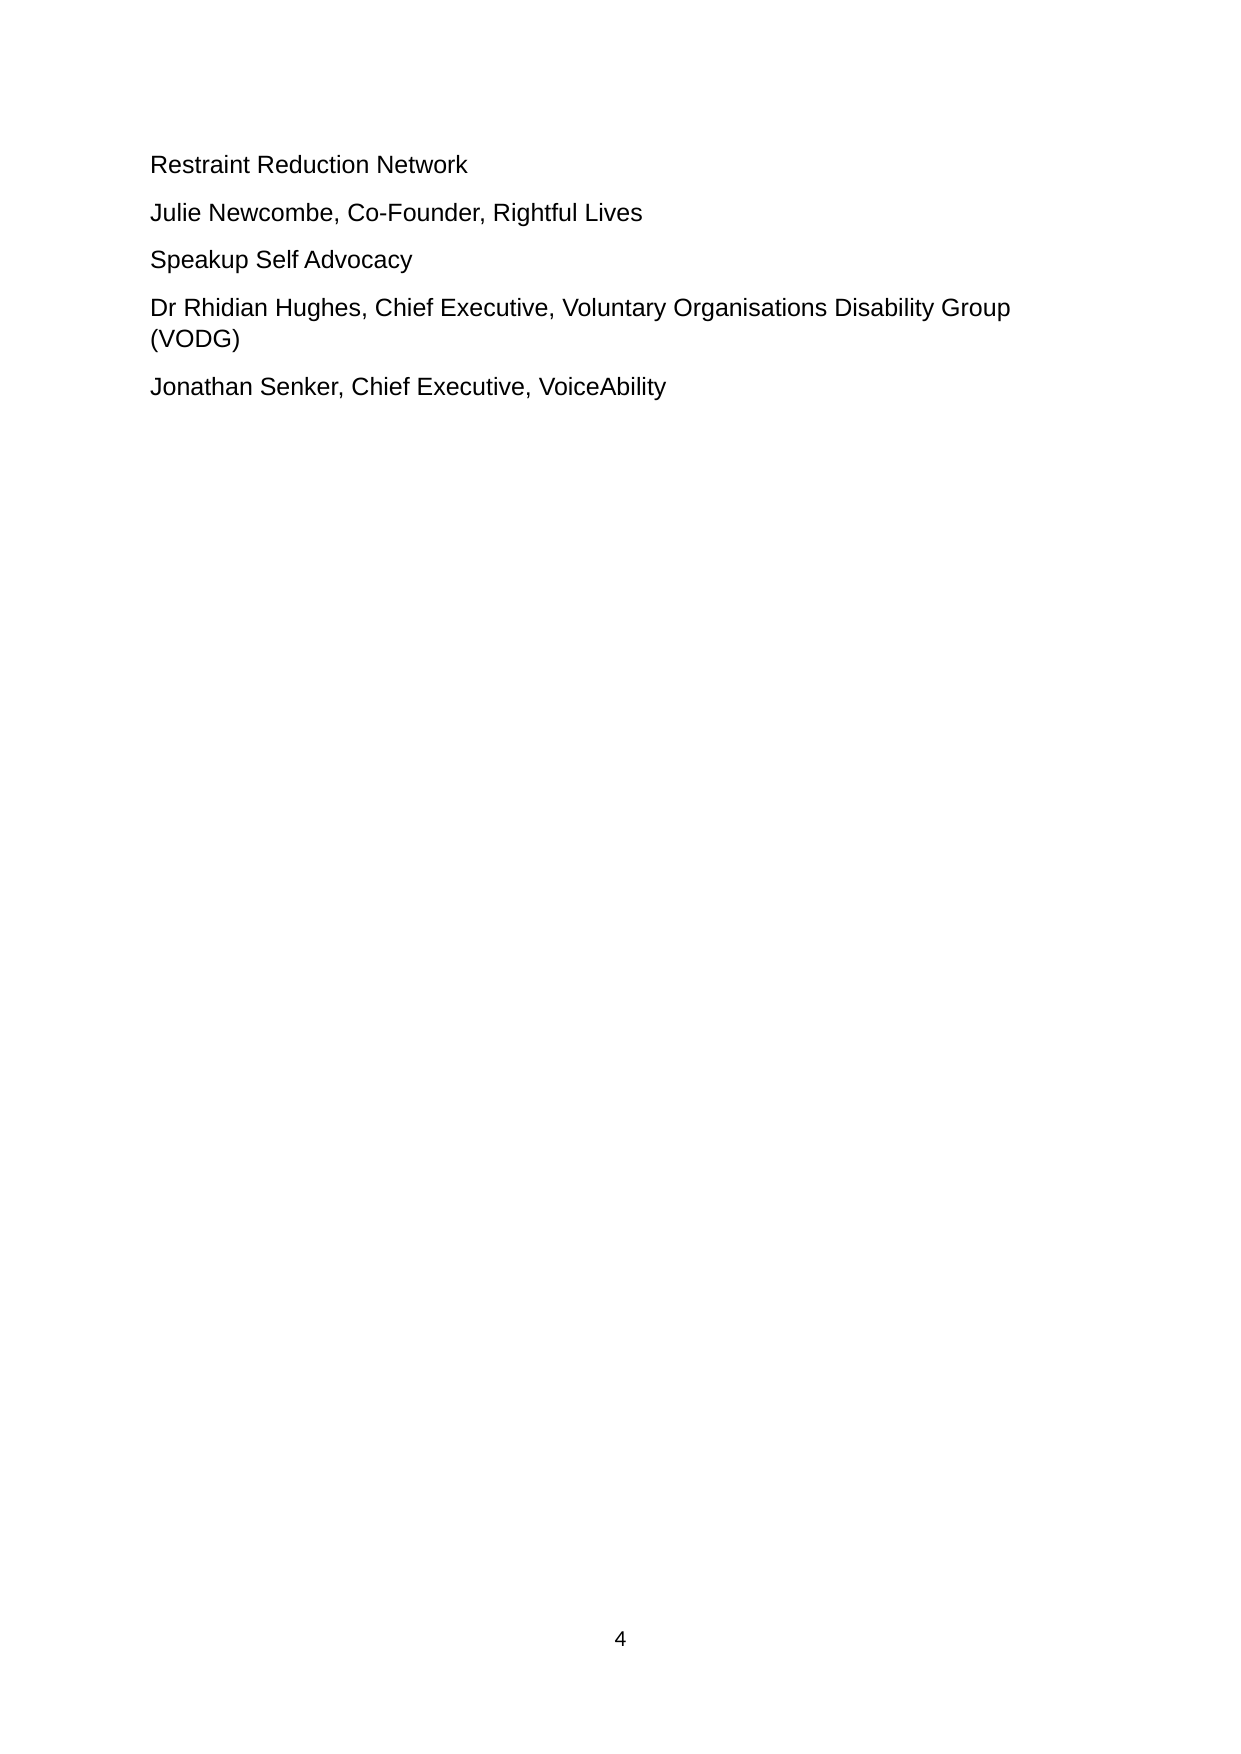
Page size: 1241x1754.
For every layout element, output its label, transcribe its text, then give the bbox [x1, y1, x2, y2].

text Dr Rhidian Hughes, Chief Executive, Voluntary Organisations Disability Group (VODG) [150, 293, 1090, 353]
text Speakup Self Advocacy [150, 245, 1090, 274]
text Restraint Reduction Network [150, 150, 1090, 179]
text Julie Newcombe, Co-Founder, Rightful Lives [150, 198, 1090, 226]
text Jonathan Senker, Chief Executive, VoiceAbility [150, 372, 1090, 401]
